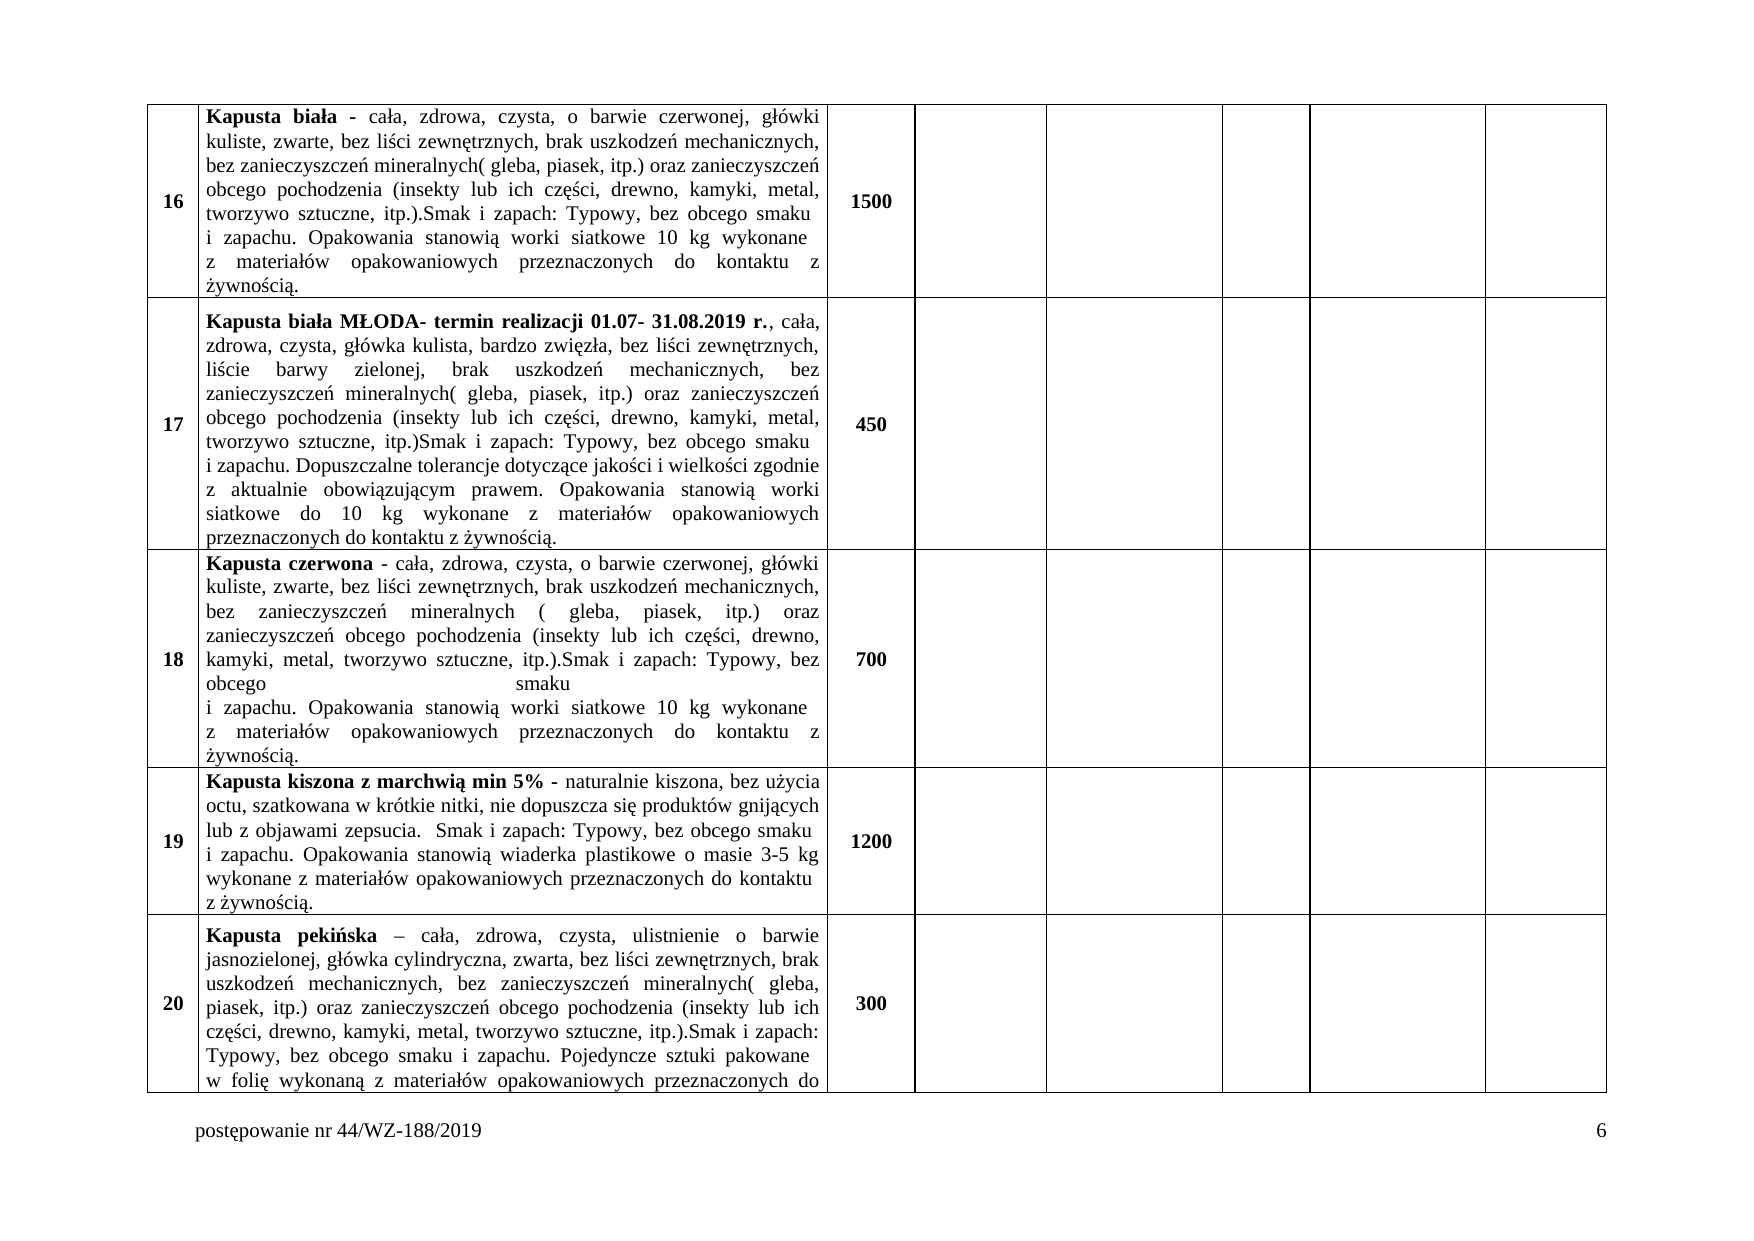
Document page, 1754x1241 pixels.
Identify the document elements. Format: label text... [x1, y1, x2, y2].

table_cell [1486, 105, 1606, 297]
table_cell Kapusta biała MŁODA- termin realizacji 01.07- 31.08.2019 r., cała, zdrowa, czysta, główka kulista, bardzo zwięzła, bez liści zewnętrznych, liście barwy zielonej, brak uszkodzeń mechanicznych, bez zanieczyszczeń mineralnych( gleba, piasek, itp.) oraz zanieczyszczeń obcego pochodzenia (insekty lub ich części, drewno, kamyki, metal, tworzywo sztuczne, itp.)Smak i zapach: Typowy, bez obcego smaku i zapachu. Dopuszczalne tolerancje dotyczące jakości i wielkości zgodnie z aktualnie obowiązującym prawem. Opakowania stanowią worki siatkowe do 10 kg wykonane z materiałów opakowaniowych przeznaczonych do kontaktu z żywnością. [199, 298, 827, 549]
table_cell [1311, 550, 1485, 767]
table_cell [1223, 105, 1309, 297]
table_cell [1047, 768, 1222, 914]
table_cell [916, 298, 1046, 549]
table_cell 17 [148, 298, 198, 549]
table_cell [916, 768, 1046, 914]
table_cell [916, 105, 1046, 297]
table_cell Kapusta czerwona - cała, zdrowa, czysta, o barwie czerwonej, główki kuliste, zwarte, bez liści zewnętrznych, brak uszkodzeń mechanicznych, bez zanieczyszczeń mineralnych ( gleba, piasek, itp.) oraz zanieczyszczeń obcego pochodzenia (insekty lub ich części, drewno, kamyki, metal, tworzywo sztuczne, itp.).Smak i zapach: Typowy, bez obcego smaku i zapachu. Opakowania stanowią worki siatkowe 10 kg wykonane z materiałów opakowaniowych przeznaczonych do kontaktu z żywnością. [199, 550, 827, 767]
table_cell [1047, 550, 1222, 767]
table_cell 300 [828, 915, 914, 1092]
table_cell 16 [148, 105, 198, 297]
table_cell [1311, 105, 1485, 297]
table_cell [1223, 298, 1309, 549]
table_cell [916, 550, 1046, 767]
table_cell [199, 915, 827, 1092]
table_cell [1047, 915, 1222, 1092]
table_cell 20 [148, 915, 198, 1092]
table_cell Kapusta kiszona z marchwią min 5% - naturalnie kiszona, bez użycia octu, szatkowana w krótkie nitki, nie dopuszcza się produktów gnijących lub z objawami zepsucia. Smak i zapach: Typowy, bez obcego smaku i zapachu. Opakowania stanowią wiaderka plastikowe o masie 3-5 kg wykonane z materiałów opakowaniowych przeznaczonych do kontaktu z żywnością. [199, 768, 827, 914]
table_cell [1223, 915, 1309, 1092]
table_cell 450 [828, 298, 914, 549]
table_cell [1486, 298, 1606, 549]
table_cell 18 [148, 550, 198, 767]
table_cell Kapusta biała - cała, zdrowa, czysta, o barwie czerwonej, główki kuliste, zwarte, bez liści zewnętrznych, brak uszkodzeń mechanicznych, bez zanieczyszczeń mineralnych( gleba, piasek, itp.) oraz zanieczyszczeń obcego pochodzenia (insekty lub ich części, drewno, kamyki, metal, tworzywo sztuczne, itp.).Smak i zapach: Typowy, bez obcego smaku i zapachu. Opakowania stanowią worki siatkowe 10 kg wykonane z materiałów opakowaniowych przeznaczonych do kontaktu z żywnością. [199, 105, 827, 297]
table_cell 1200 [828, 768, 914, 914]
table_cell [1047, 298, 1222, 549]
table_cell 700 [828, 550, 914, 767]
table_cell [1486, 550, 1606, 767]
table_cell [1223, 550, 1309, 767]
table_cell [1311, 768, 1485, 914]
table_cell [1486, 915, 1606, 1092]
table_cell [1047, 105, 1222, 297]
table_cell 19 [148, 768, 198, 914]
table_cell [1223, 768, 1309, 914]
table_cell [916, 915, 1046, 1092]
table_cell [1311, 915, 1485, 1092]
table_cell [1486, 768, 1606, 914]
table_cell 1500 [828, 105, 914, 297]
table_cell [1311, 298, 1485, 549]
